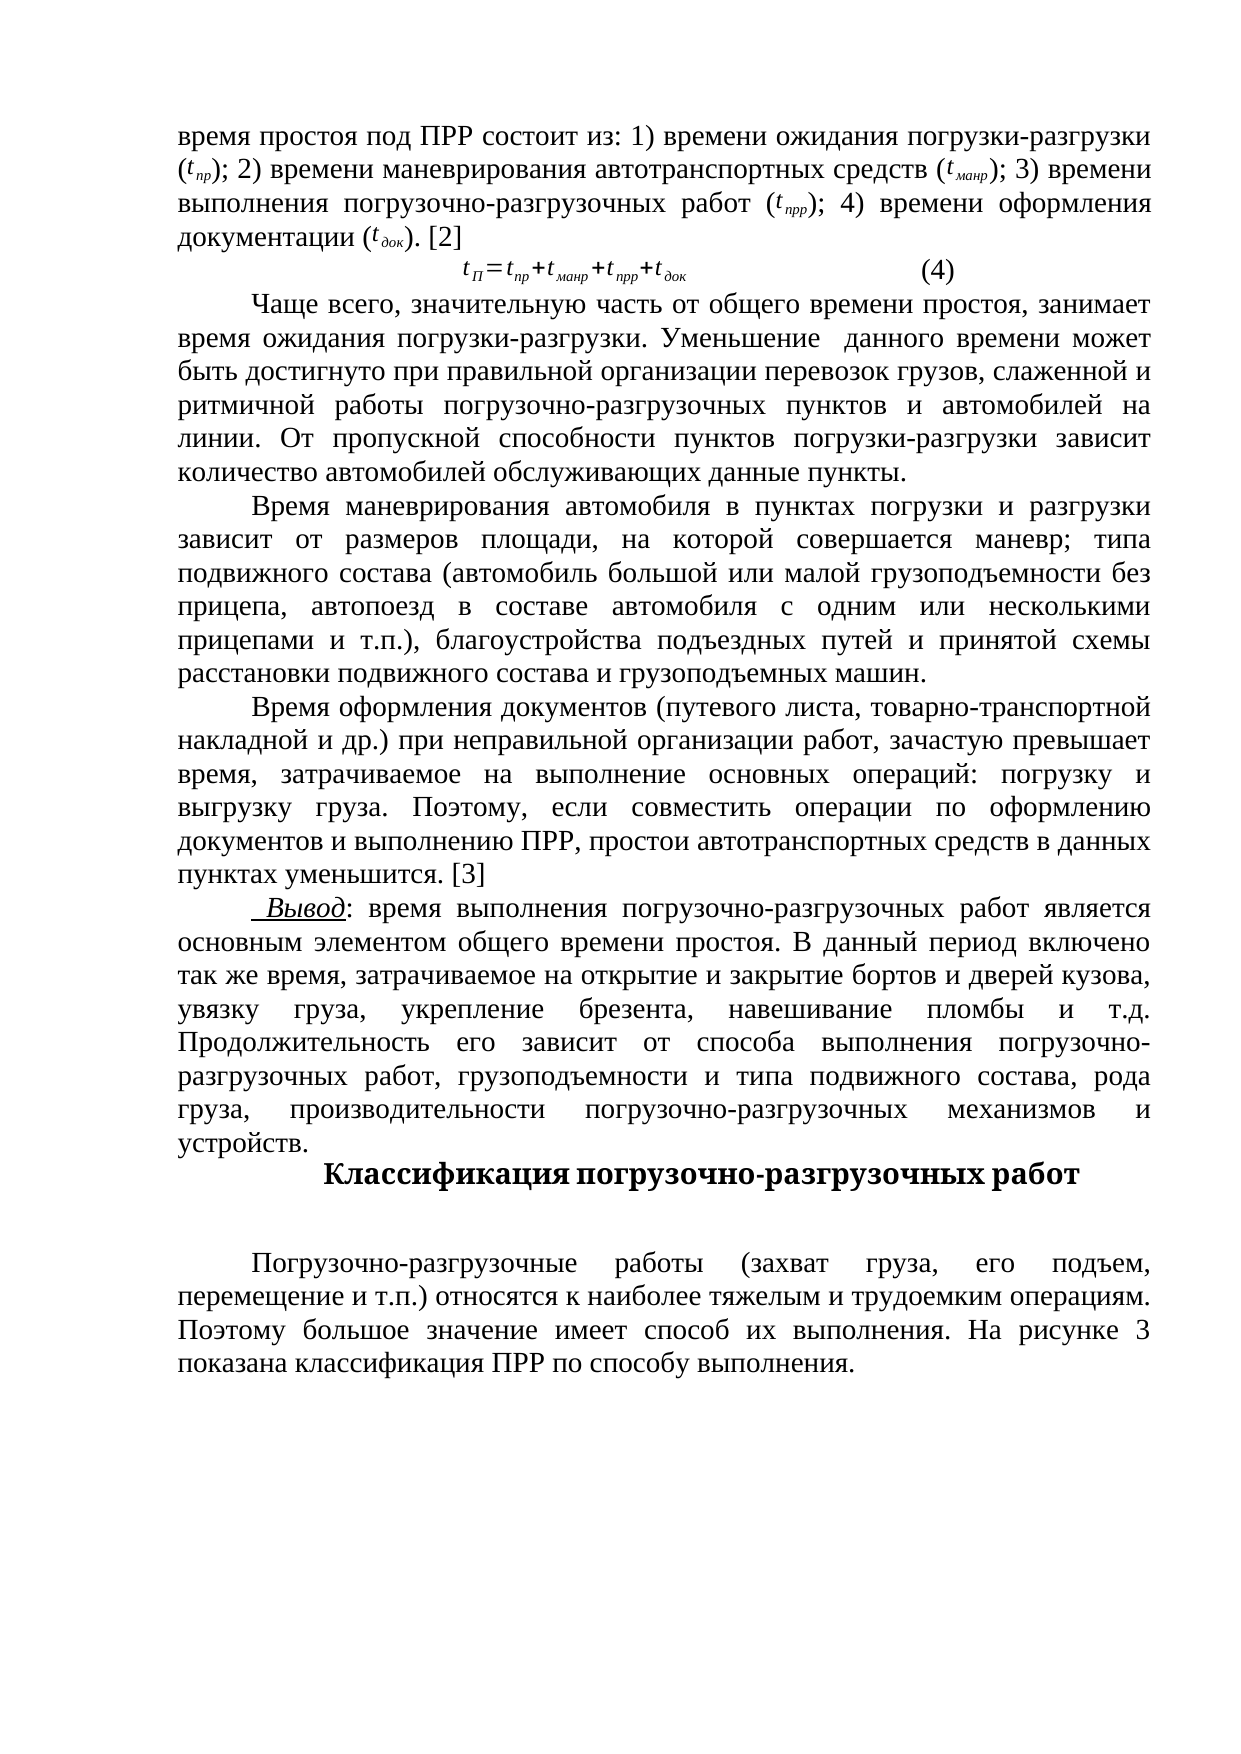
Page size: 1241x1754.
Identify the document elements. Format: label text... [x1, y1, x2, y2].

text Погрузочно-разгрузочные работы (захват груза, его подъем, перемещение и т.п.) относятся к наиболее тяжелым и трудоемким операциям. Поэтому большое значение имеет способ их выполнения. На рисунке 3 показана классификация ПРР по способу выполнения. [177, 1245, 1152, 1379]
text Время оформления документов (путевого листа, товарно-транспортной накладной и др.) при неправильной организации работ, зачастую превышает время, затрачиваемое на выполнение основных операций: погрузку и выгрузку груза. Поэтому, если совместить операции по оформлению документов и выполнению ПРР, простои автотранспортных средств в данных пунктах уменьшится. [3] [177, 689, 1152, 890]
text Чаще всего, значительную часть от общего времени простоя, занимает время ожидания погрузки-разгрузки. Уменьшение данного времени может быть достигнуто при правильной организации перевозок грузов, слаженной и ритмичной работы погрузочно-разгрузочных пунктов и автомобилей на линии. От пропускной способности пунктов погрузки-разгрузки зависит количество автомобилей обслуживающих данные пункты. [177, 286, 1152, 488]
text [177, 118, 1152, 252]
text (4) [177, 252, 1152, 286]
text Время маневрирования автомобиля в пунктах погрузки и разгрузки зависит от размеров площади, на которой совершается маневр; типа подвижного состава (автомобиль большой или малой грузоподъемности без прицепа, автопоезд в составе автомобиля с одним или несколькими прицепами и т.п.), благоустройства подъездных путей и принятой схемы расстановки подвижного состава и грузоподъемных машин. [177, 488, 1152, 689]
subtitle Классификация погрузочно-разгрузочных работ [252, 1158, 1152, 1192]
text Вывод: время выполнения погрузочно-разгрузочных работ является основным элементом общего времени простоя. В данный период включено так же время, затрачиваемое на открытие и закрытие бортов и дверей кузова, увязку груза, укрепление брезента, навешивание пломбы и т.д. Продолжительность его зависит от способа выполнения погрузочно-разгрузочных работ, грузоподъемности и типа подвижного состава, рода груза, производительности погрузочно-разгрузочных механизмов и устройств. [177, 890, 1152, 1158]
